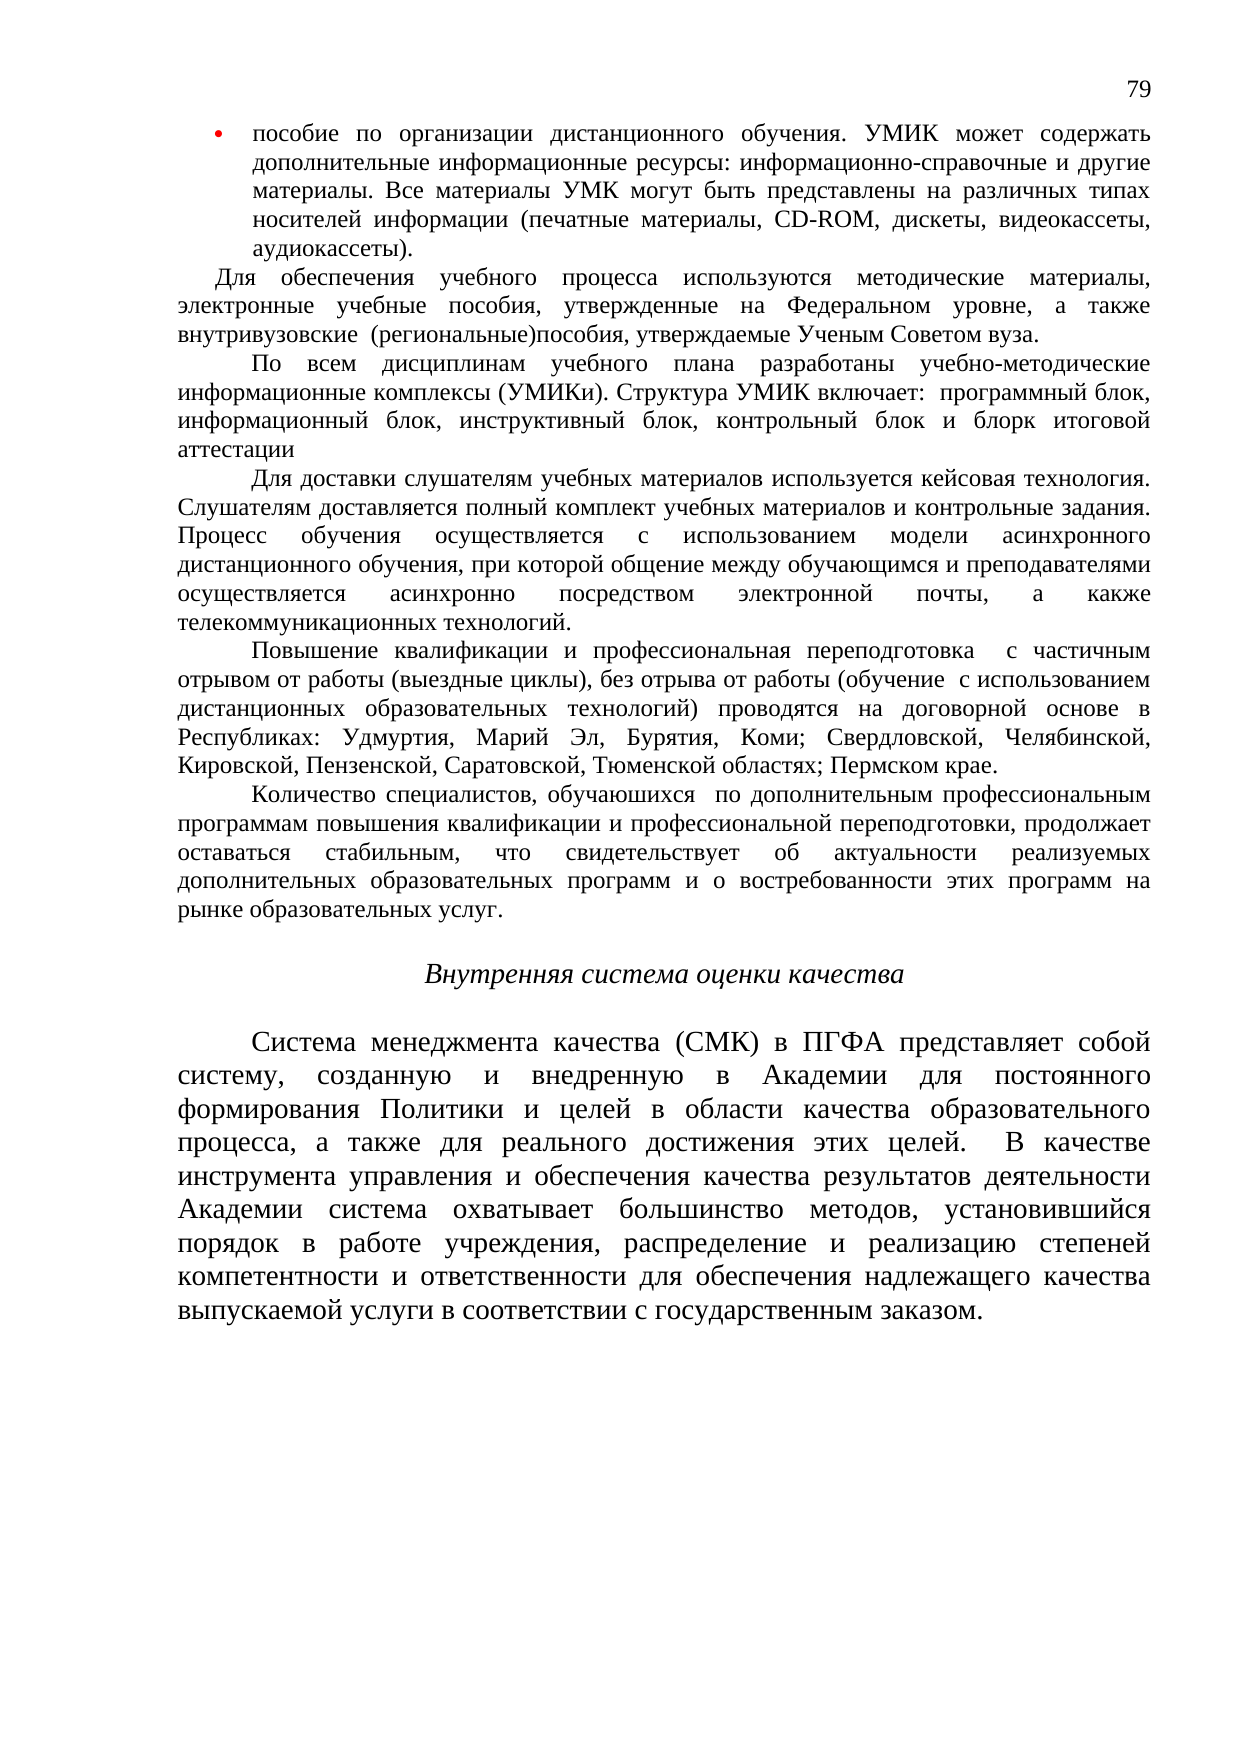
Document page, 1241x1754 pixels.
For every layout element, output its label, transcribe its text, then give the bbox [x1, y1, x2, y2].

text Для обеспечения учебного процесса используются методические материалы, электронные учебные пособия, утвержденные на Федеральном уровне, а также внутривузовские (региональные)пособия, утверждаемые Ученым Советом вуза. [177, 262, 1152, 348]
list пособие по организации дистанционного обучения. УМИК может содержать дополнительные информационные ресурсы: информационно-справочные и другие материалы. Все материалы УМК могут быть представлены на различных типах носителей информации (печатные материалы, CD-ROM, дискеты, видеокассеты, аудиокассеты). [215, 118, 1152, 262]
text Количество специалистов, обучаюшихся по дополнительным профессиональным программам повышения квалификации и профессиональной переподготовки, продолжает оставаться стабильным, что свидетельствует об актуальности реализуемых дополнительных образовательных программ и о востребованности этих программ на рынке образовательных услуг. [177, 779, 1152, 923]
text Система менеджмента качества (СМК) в ПГФА представляет собой систему, созданную и внедренную в Академии для постоянного формирования Политики и целей в области качества образовательного процесса, а также для реального достижения этих целей. В качестве инструмента управления и обеспечения качества результатов деятельности Академии система охватывает большинство методов, установившийся порядок в работе учреждения, распределение и реализацию степеней компетентности и ответственности для обеспечения надлежащего качества выпускаемой услуги в соответствии с государственным заказом. [177, 1024, 1152, 1326]
text Для доставки слушателям учебных материалов используется кейсовая технология. Слушателям доставляется полный комплект учебных материалов и контрольные задания. Процесс обучения осуществляется с использованием модели асинхронного дистанционного обучения, при которой общение между обучающимся и преподавателями осуществляется асинхронно посредством электронной почты, а какже телекоммуникационных технологий. [177, 463, 1152, 636]
text Внутренняя система оценки качества [177, 957, 1152, 990]
text Повышение квалификации и профессиональная переподготовка с частичным отрывом от работы (выездные циклы), без отрыва от работы (обучение с использованием дистанционных образовательных технологий) проводятся на договорной основе в Республиках: Удмуртия, Марий Эл, Бурятия, Коми; Свердловской, Челябинской, Кировской, Пензенской, Саратовской, Тюменской областях; Пермском крае. [177, 636, 1152, 779]
text По всем дисциплинам учебного плана разработаны учебно-методические информационные комплексы (УМИКи). Структура УМИК включает: программный блок, информационный блок, инструктивный блок, контрольный блок и блорк итоговой аттестации [177, 348, 1152, 463]
